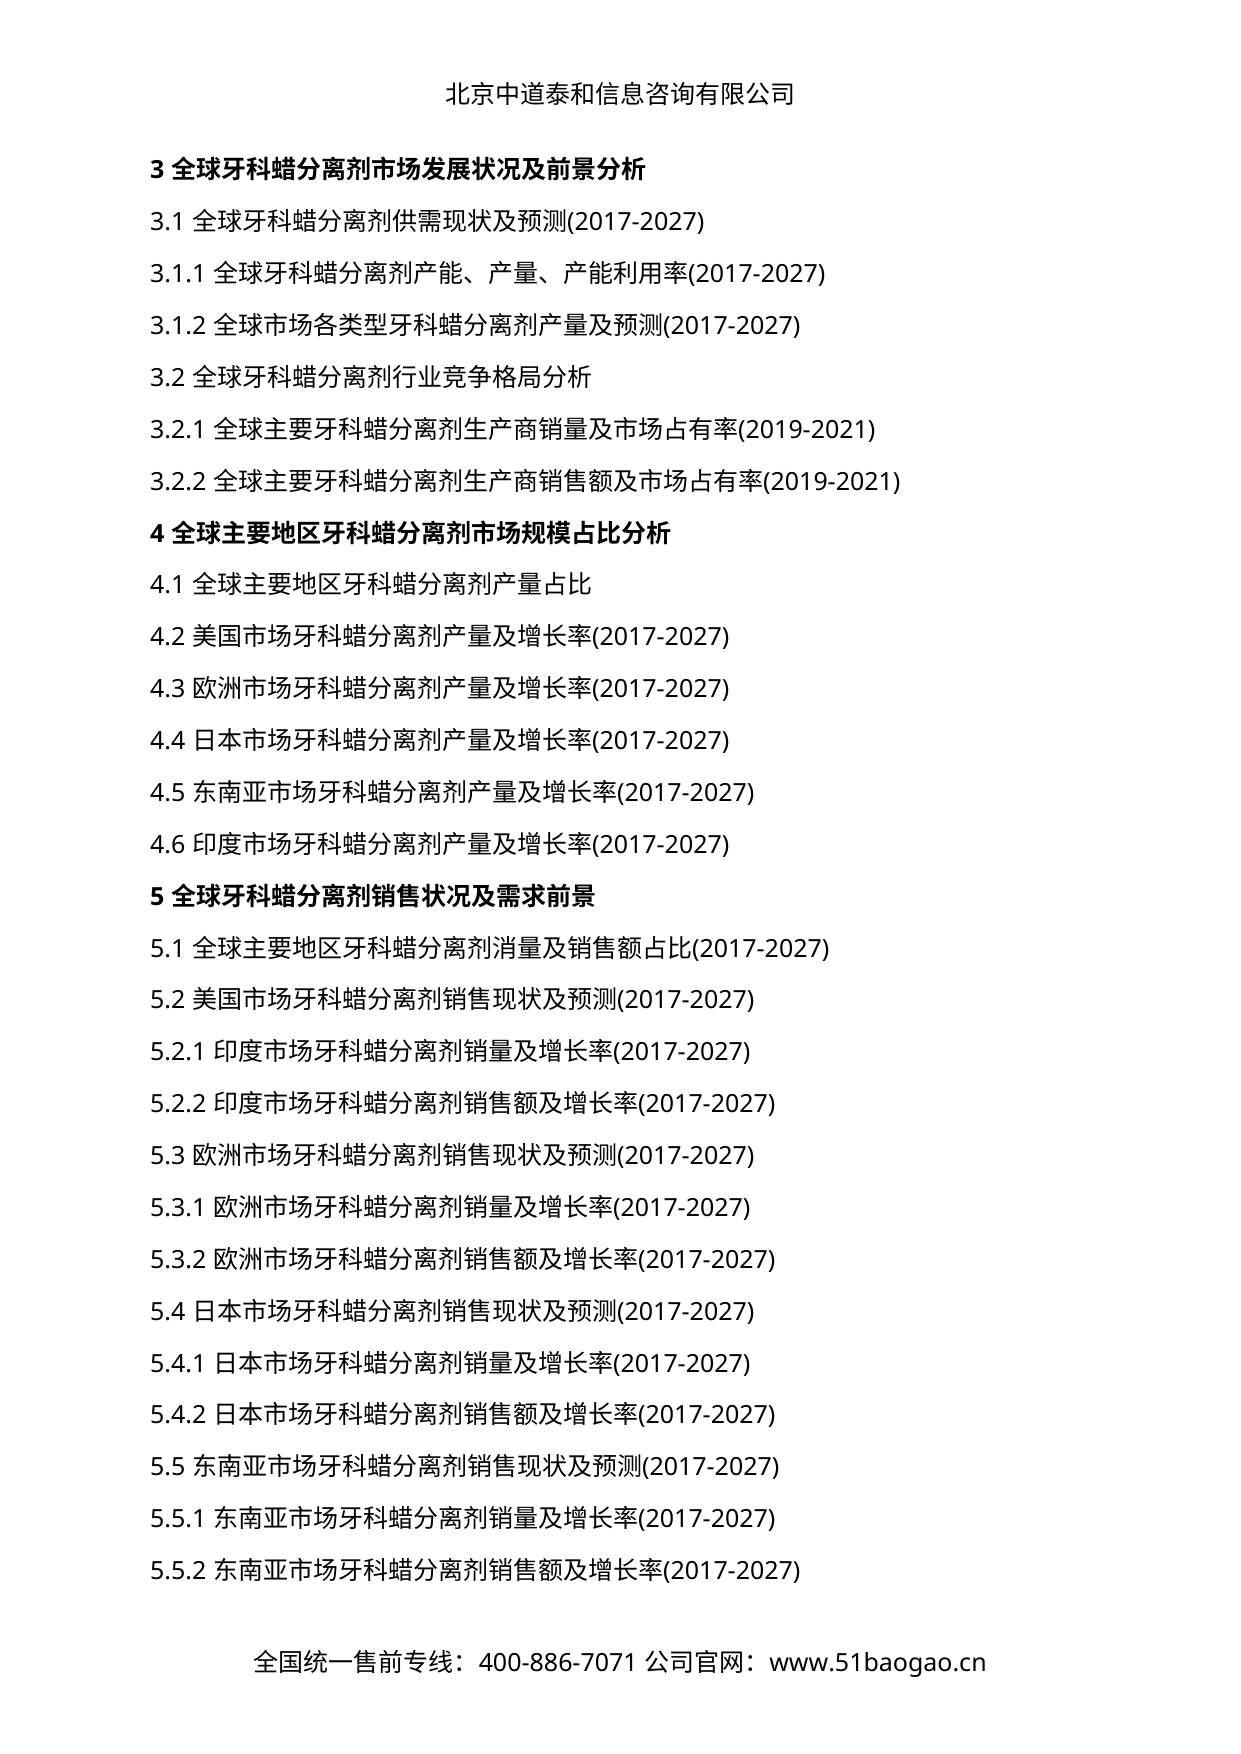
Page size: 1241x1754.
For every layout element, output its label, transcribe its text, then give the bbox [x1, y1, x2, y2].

text 4.4 日本市场牙科蜡分离剂产量及增长率(2017-2027) [150, 721, 1090, 757]
text 3.2 全球牙科蜡分离剂行业竞争格局分析 [150, 357, 1090, 394]
text 4.5 东南亚市场牙科蜡分离剂产量及增长率(2017-2027) [150, 772, 1090, 809]
text 3 全球牙科蜡分离剂市场发展状况及前景分析 [150, 150, 1090, 186]
text 5 全球牙科蜡分离剂销售状况及需求前景 [150, 876, 1090, 912]
text 3.2.2 全球主要牙科蜡分离剂生产商销售额及市场占有率(2019-2021) [150, 461, 1090, 497]
text 5.4.1 日本市场牙科蜡分离剂销量及增长率(2017-2027) [150, 1343, 1090, 1379]
text 3.2.1 全球主要牙科蜡分离剂生产商销量及市场占有率(2019-2021) [150, 409, 1090, 446]
text 5.2 美国市场牙科蜡分离剂销售现状及预测(2017-2027) [150, 980, 1090, 1016]
text 5.2.1 印度市场牙科蜡分离剂销量及增长率(2017-2027) [150, 1032, 1090, 1068]
text 4.1 全球主要地区牙科蜡分离剂产量占比 [150, 565, 1090, 601]
text 5.4 日本市场牙科蜡分离剂销售现状及预测(2017-2027) [150, 1291, 1090, 1327]
text 4.6 印度市场牙科蜡分离剂产量及增长率(2017-2027) [150, 824, 1090, 861]
text 5.3.2 欧洲市场牙科蜡分离剂销售额及增长率(2017-2027) [150, 1239, 1090, 1276]
text 5.3 欧洲市场牙科蜡分离剂销售现状及预测(2017-2027) [150, 1136, 1090, 1172]
text 3.1.2 全球市场各类型牙科蜡分离剂产量及预测(2017-2027) [150, 306, 1090, 342]
text 4.2 美国市场牙科蜡分离剂产量及增长率(2017-2027) [150, 617, 1090, 653]
text 5.2.2 印度市场牙科蜡分离剂销售额及增长率(2017-2027) [150, 1084, 1090, 1120]
text 4 全球主要地区牙科蜡分离剂市场规模占比分析 [150, 513, 1090, 549]
text 5.5 东南亚市场牙科蜡分离剂销售现状及预测(2017-2027) [150, 1447, 1090, 1483]
text 4.3 欧洲市场牙科蜡分离剂产量及增长率(2017-2027) [150, 669, 1090, 705]
text 5.3.1 欧洲市场牙科蜡分离剂销量及增长率(2017-2027) [150, 1187, 1090, 1224]
text 3.1.1 全球牙科蜡分离剂产能、产量、产能利用率(2017-2027) [150, 254, 1090, 290]
text 5.1 全球主要地区牙科蜡分离剂消量及销售额占比(2017-2027) [150, 928, 1090, 964]
text 5.5.1 东南亚市场牙科蜡分离剂销量及增长率(2017-2027) [150, 1499, 1090, 1535]
text 5.5.2 东南亚市场牙科蜡分离剂销售额及增长率(2017-2027) [150, 1551, 1090, 1587]
text 5.4.2 日本市场牙科蜡分离剂销售额及增长率(2017-2027) [150, 1395, 1090, 1431]
text 3.1 全球牙科蜡分离剂供需现状及预测(2017-2027) [150, 202, 1090, 238]
